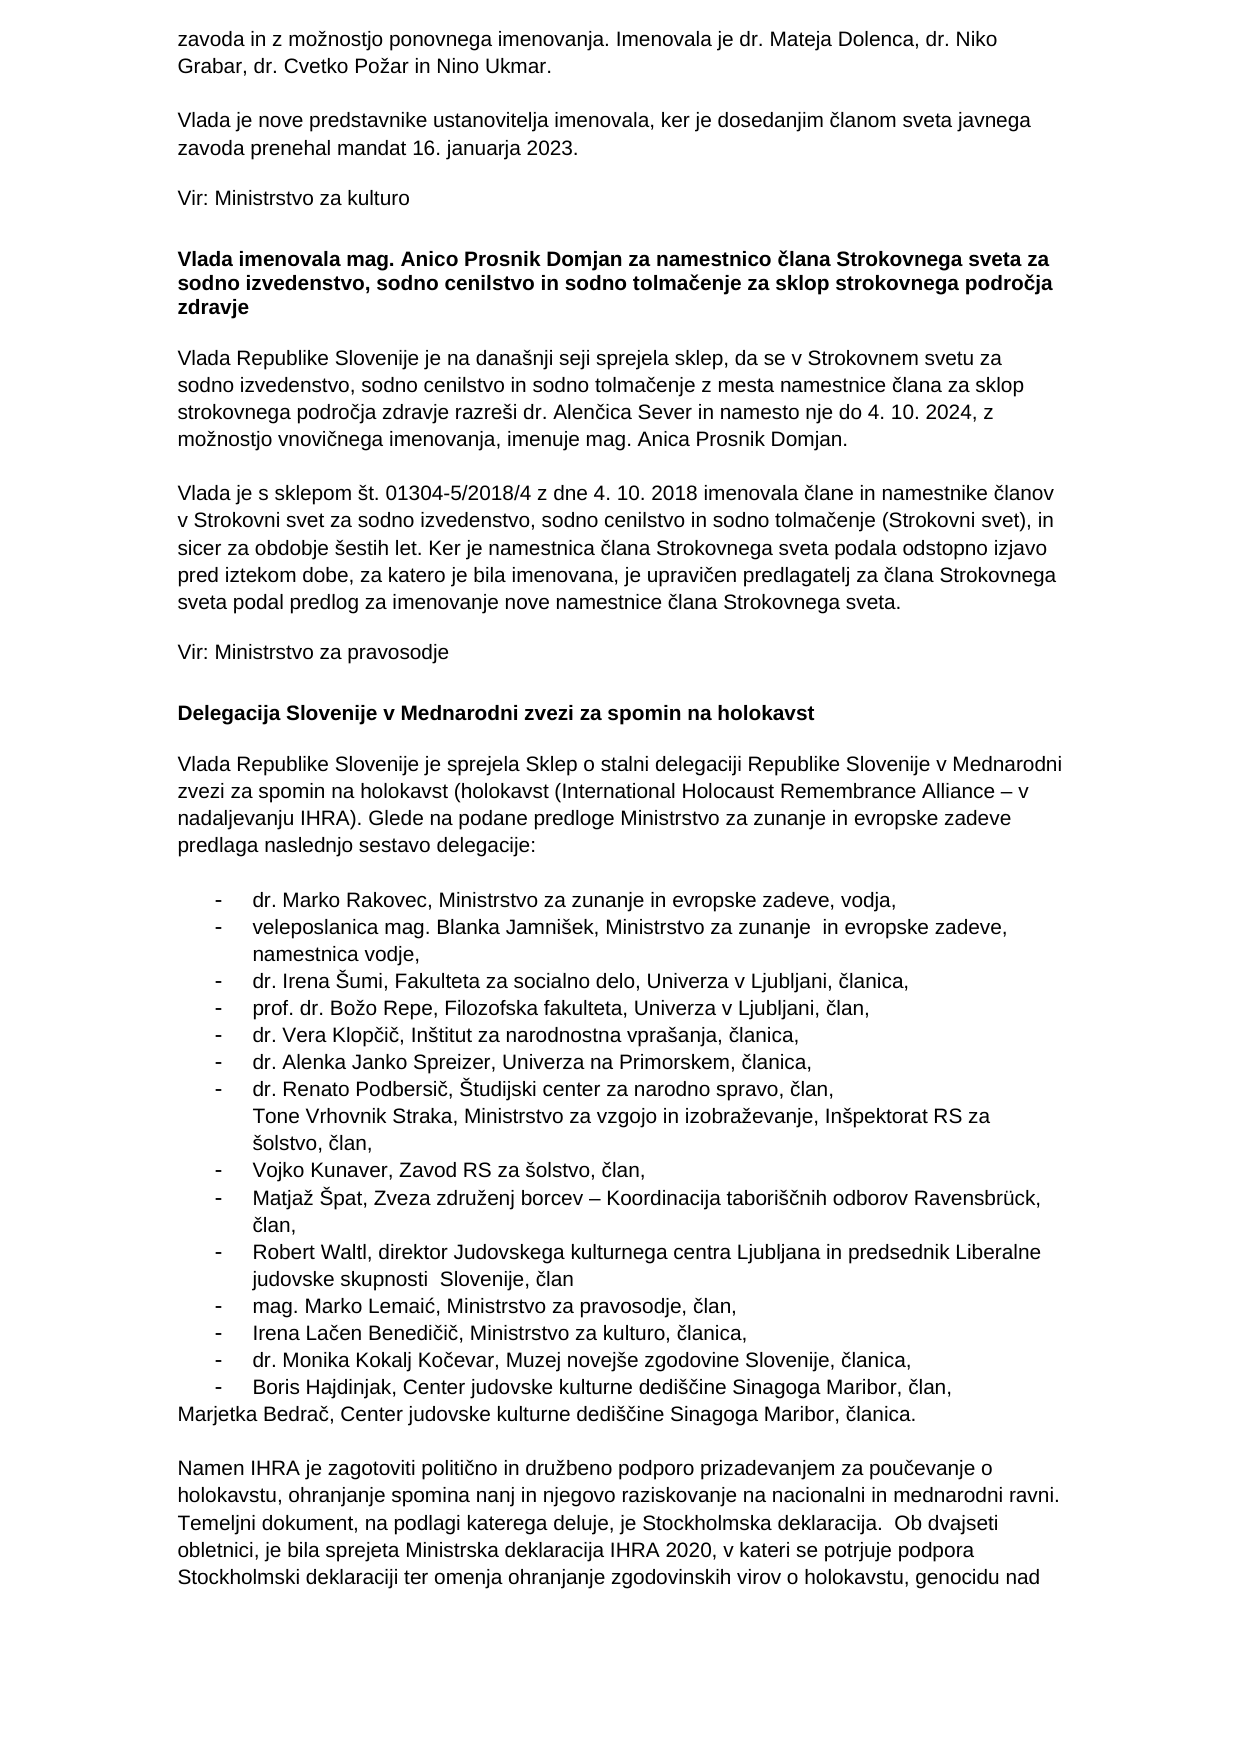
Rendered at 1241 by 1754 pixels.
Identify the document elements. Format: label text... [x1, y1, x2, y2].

list Irena Lačen Benedičič, Ministrstvo za kulturo, članica, [215, 1319, 1063, 1346]
text Vlada je nove predstavnike ustanovitelja imenovala, ker je dosedanjim članom sveta javnega zavoda prenehal mandat 16. januarja 2023. [177, 106, 1063, 160]
list dr. Marko Rakovec, Ministrstvo za zunanje in evropske zadeve, vodja, [215, 885, 1063, 912]
list Robert Waltl, direktor Judovskega kulturnega centra Ljubljana in predsednik Liberalne judovske skupnosti Slovenije, član [215, 1237, 1063, 1292]
list dr. Renato Podbersič, Študijski center za narodno spravo, član, [215, 1075, 1063, 1102]
list Matjaž Špat, Zveza združenj borcev – Koordinacija taboriščnih odborov Ravensbrück, član, [215, 1183, 1063, 1237]
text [177, 25, 1063, 79]
list Boris Hajdinjak, Center judovske kulturne dediščine Sinagoga Maribor, član, [215, 1373, 1063, 1400]
text Marjetka Bedrač, Center judovske kulturne dediščine Sinagoga Maribor, članica. [177, 1400, 1063, 1427]
list Tone Vrhovnik Straka, Ministrstvo za vzgojo in izobraževanje, Inšpektorat RS za šolstvo, član, [252, 1102, 1063, 1156]
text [177, 1454, 1063, 1589]
text Vlada je s sklepom št. 01304-5/2018/4 z dne 4. 10. 2018 imenovala člane in namestnike članov v Strokovni svet za sodno izvedenstvo, sodno cenilstvo in sodno tolmačenje (Strokovni svet), in sicer za obdobje šestih let. Ker je namestnica člana Strokovnega sveta podala odstopno izjavo pred iztekom dobe, za katero je bila imenovana, je upravičen predlagatelj za člana Strokovnega sveta podal predlog za imenovanje nove namestnice člana Strokovnega sveta. [177, 479, 1063, 614]
list prof. dr. Božo Repe, Filozofska fakulteta, Univerza v Ljubljani, član, [215, 994, 1063, 1021]
list dr. Vera Klopčič, Inštitut za narodnostna vprašanja, članica, [215, 1021, 1063, 1048]
list dr. Alenka Janko Spreizer, Univerza na Primorskem, članica, [215, 1048, 1063, 1075]
subtitle Delegacija Slovenije v Mednarodni zvezi za spomin na holokavst [177, 701, 1063, 725]
text Vir: Ministrstvo za kulturo [177, 185, 1063, 209]
list mag. Marko Lemaić, Ministrstvo za pravosodje, član, [215, 1292, 1063, 1319]
list veleposlanica mag. Blanka Jamnišek, Ministrstvo za zunanje in evropske zadeve, namestnica vodje, [215, 912, 1063, 967]
subtitle Vlada imenovala mag. Anico Prosnik Domjan za namestnico člana Strokovnega sveta za sodno izvedenstvo, sodno cenilstvo in sodno tolmačenje za sklop strokovnega področja zdravje [177, 247, 1063, 319]
text Vlada Republike Slovenije je sprejela Sklep o stalni delegaciji Republike Slovenije v Mednarodni zvezi za spomin na holokavst (holokavst (International Holocaust Remembrance Alliance – v nadaljevanju IHRA). Glede na podane predloge Ministrstvo za zunanje in evropske zadeve predlaga naslednjo sestavo delegacije: [177, 750, 1063, 858]
list dr. Monika Kokalj Kočevar, Muzej novejše zgodovine Slovenije, članica, [215, 1346, 1063, 1373]
text Vir: Ministrstvo za pravosodje [177, 639, 1063, 663]
text Vlada Republike Slovenije je na današnji seji sprejela sklep, da se v Strokovnem svetu za sodno izvedenstvo, sodno cenilstvo in sodno tolmačenje z mesta namestnice člana za sklop strokovnega področja zdravje razreši dr. Alenčica Sever in namesto nje do 4. 10. 2024, z možnostjo vnovičnega imenovanja, imenuje mag. Anica Prosnik Domjan. [177, 344, 1063, 452]
list dr. Irena Šumi, Fakulteta za socialno delo, Univerza v Ljubljani, članica, [215, 967, 1063, 994]
list Vojko Kunaver, Zavod RS za šolstvo, član, [215, 1156, 1063, 1183]
